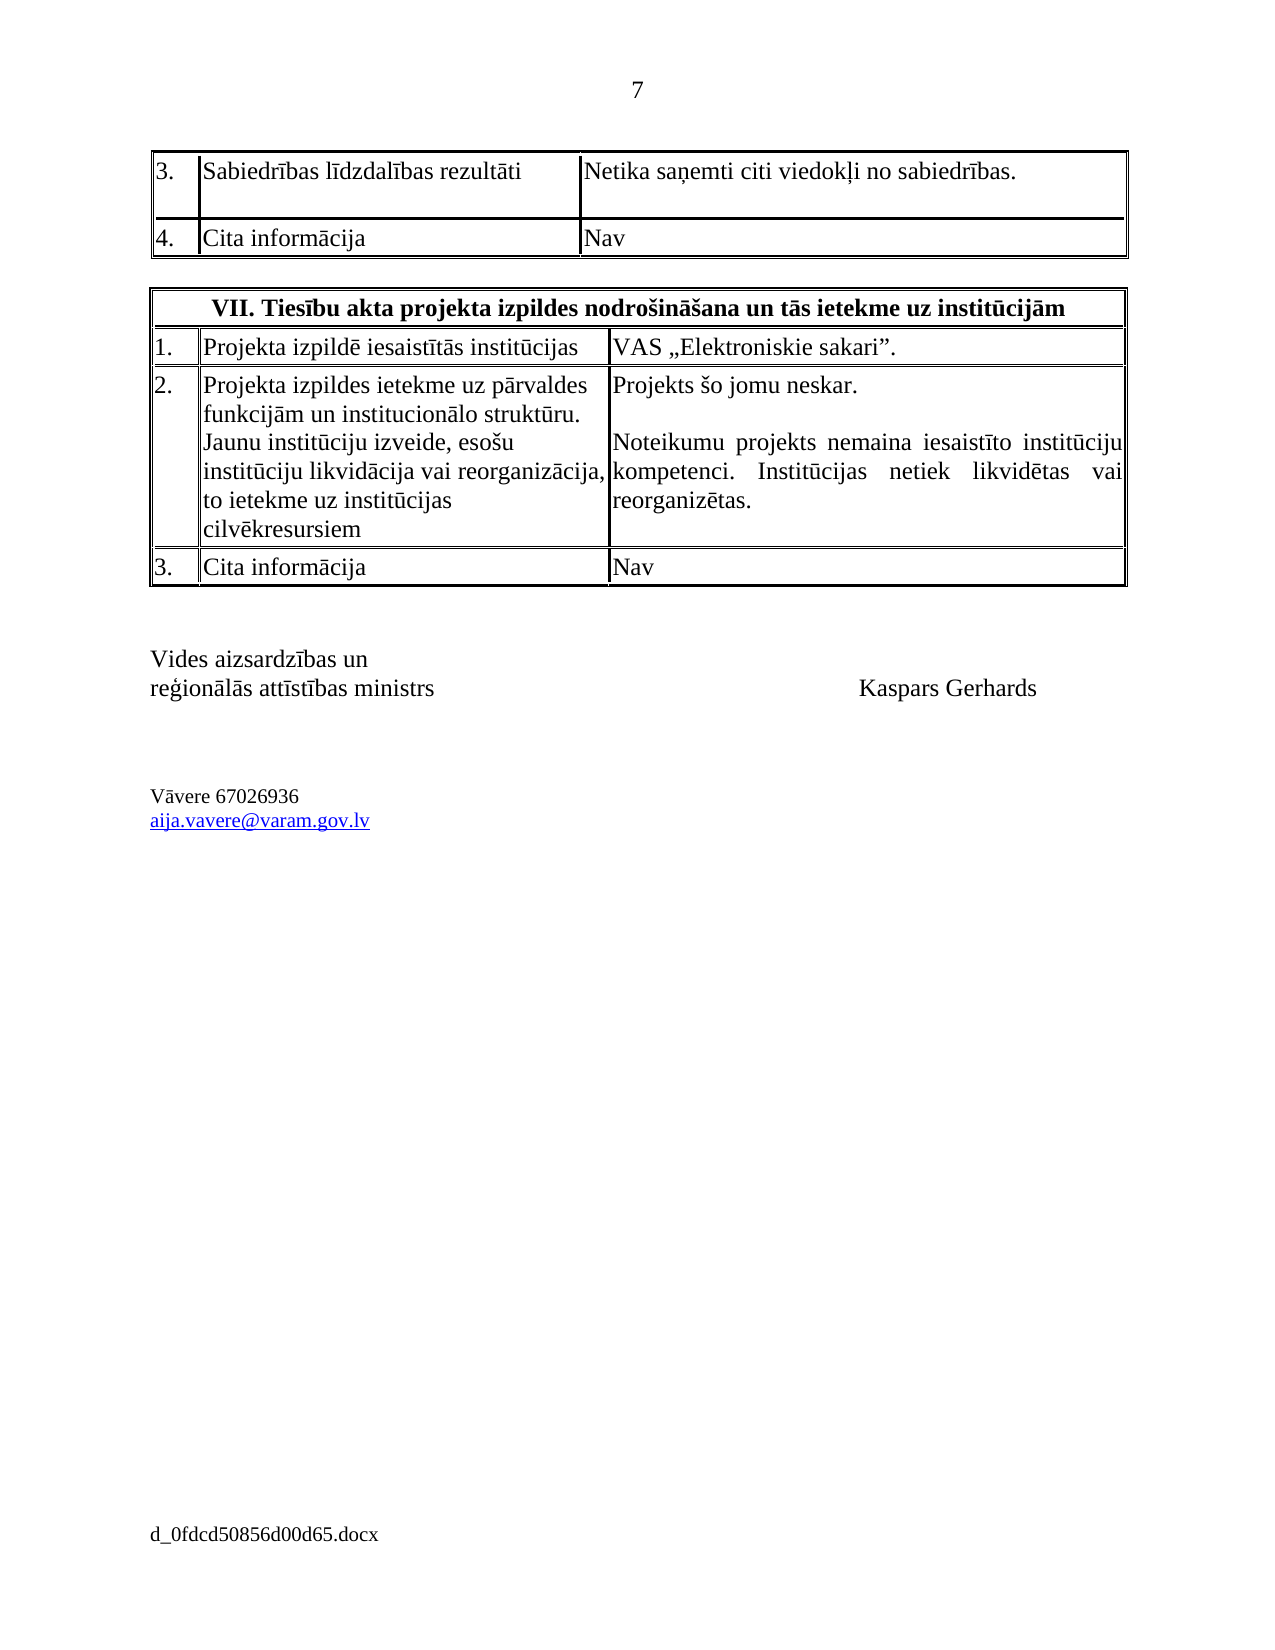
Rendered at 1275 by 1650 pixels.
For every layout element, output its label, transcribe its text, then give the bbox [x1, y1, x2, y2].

table_cell 3. [151, 546, 200, 584]
table_cell Cita informācija [199, 220, 580, 255]
table_header VII. Tiesību akta projekta izpildes nodrošināšana un tās ietekme uz institūcijām [153, 291, 1124, 325]
table_cell Nav [609, 546, 1126, 584]
table_cell 4. [154, 217, 199, 255]
text reģionālās attīstības ministrs Kaspars Gerhards [150, 673, 1125, 702]
table_cell Nav [580, 217, 1126, 255]
table_cell Cita informācija [200, 549, 609, 584]
text Vāvere 67026936 [150, 784, 1125, 808]
text aija.vavere@varam.gov.lv [150, 808, 1125, 832]
table_cell Projekta izpildē iesaistītās institūcijas [201, 329, 608, 364]
table_cell 1. [153, 325, 198, 364]
table_cell Netika saņemti citi viedokļi no sabiedrības. [580, 153, 1126, 217]
table_cell Projekts šo jomu neskar. Noteikumu projekts nemaina iesaistīto institūciju kompetenci. Institūcijas netiek likvidētas vai reorganizētas. [609, 364, 1126, 546]
text Vides aizsardzības un [150, 644, 1125, 673]
table_cell Sabiedrības līdzdalības rezultāti [199, 153, 580, 217]
table_cell Projekta izpildes ietekme uz pārvaldes funkcijām un institucionālo struktūru. Jaunu institūciju izveide, esošu institūciju likvidācija vai reorganizācija, to ietekme uz institūcijas cilvēkresursiem [201, 367, 608, 546]
table_cell 2. [151, 364, 200, 546]
table_cell 3. [154, 153, 199, 217]
table_cell VAS „Elektroniskie sakari”. [611, 325, 1125, 364]
